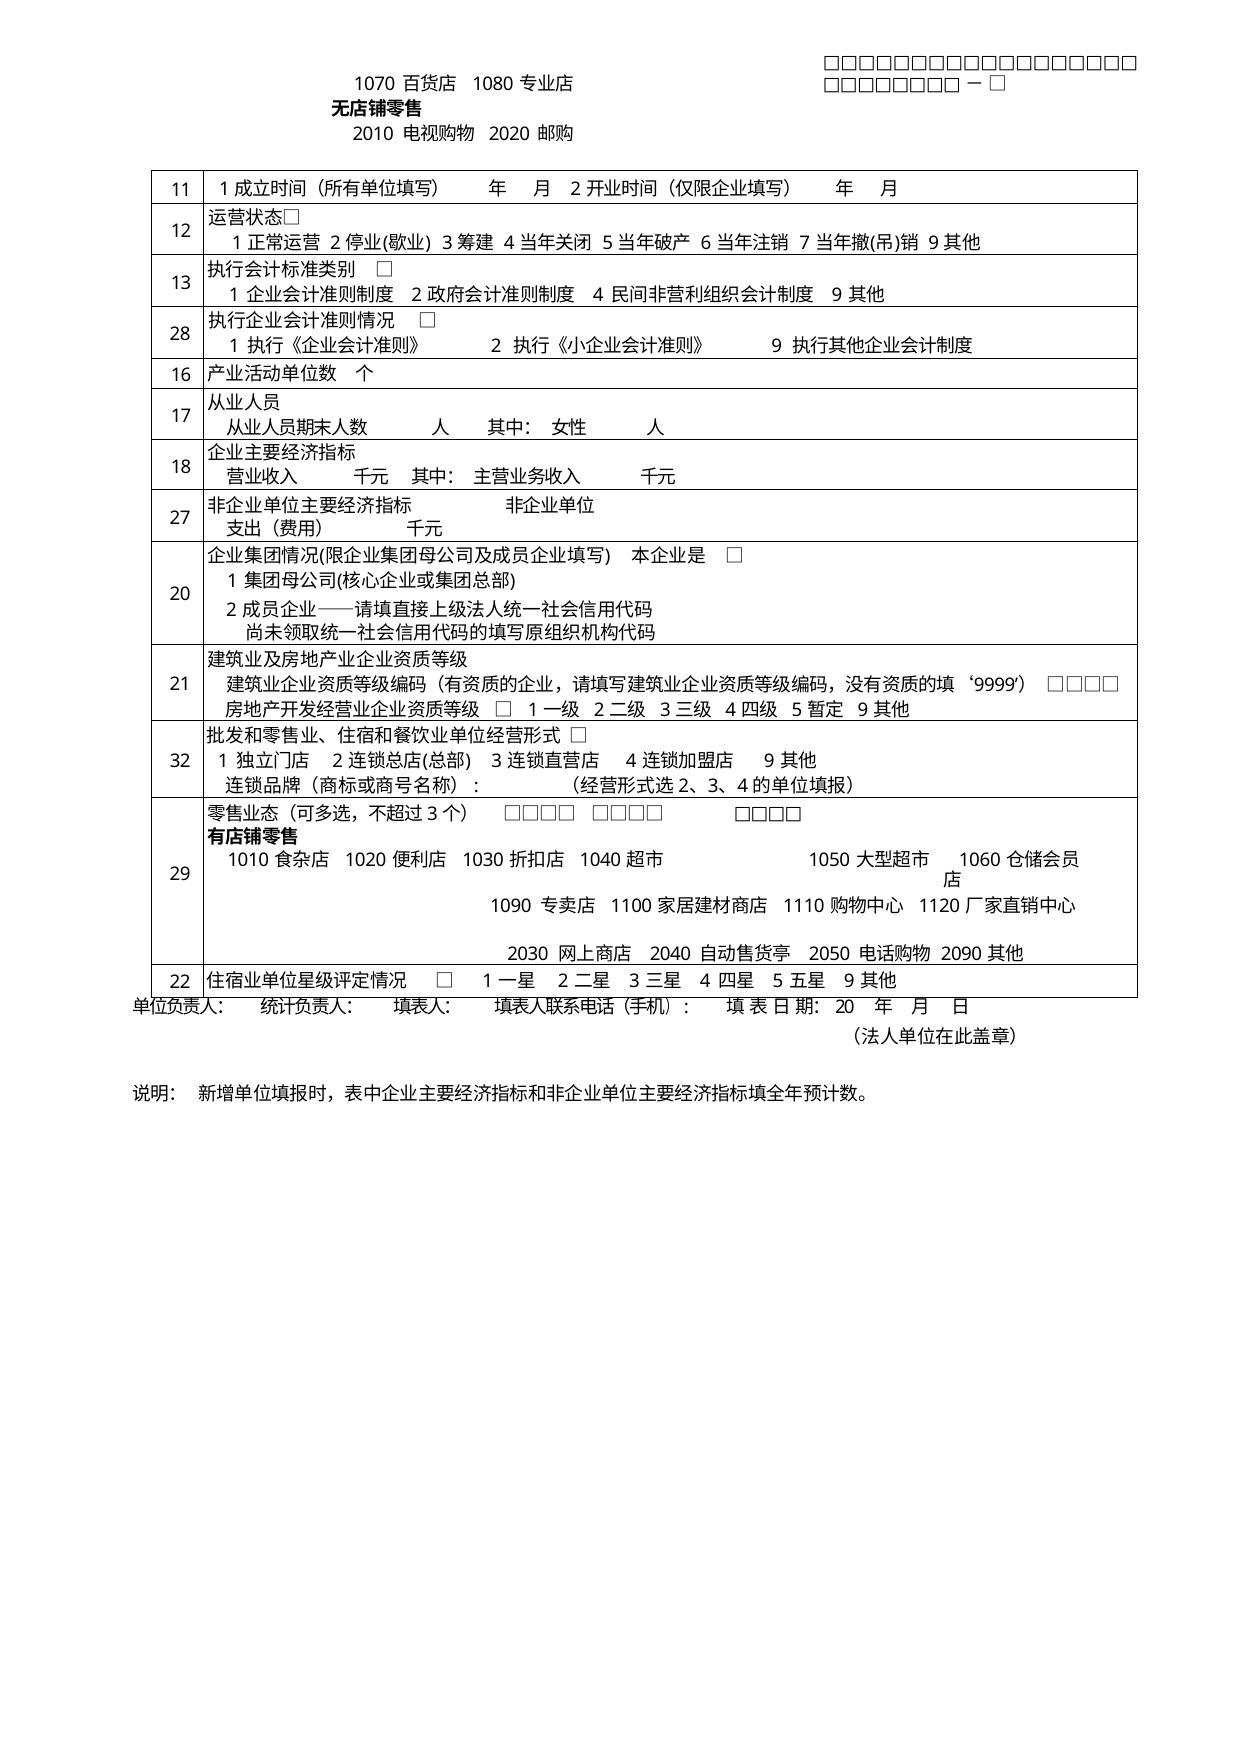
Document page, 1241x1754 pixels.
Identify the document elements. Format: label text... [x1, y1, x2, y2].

table_header 1 成立时间（所有单位填写） 年 月 2 开业时间（仅限企业填写） 年 月 [204, 171, 1137, 203]
table_cell 17 [152, 389, 203, 439]
table_cell 29 [152, 798, 203, 964]
table_cell 32 [152, 721, 203, 796]
table_cell 住宿业单位星级评定情况 □ 1 一星 2 二星 3 三星 4 四星 5 五星 9 其他 [204, 965, 1137, 997]
table_cell 企业集团情况(限企业集团母公司及成员企业填写) 本企业是 □ 1 集团母公司(核心企业或集团总部) 2 成员企业——请填直接上级法人统一社会信用代码 尚未领取统一社会信用代码的填写原组织机构代码 [204, 542, 1137, 644]
table_cell 建筑业及房地产业企业资质等级 建筑业企业资质等级编码（有资质的企业，请填写建筑业企业资质等级编码，没有资质的填‘9999’） □□□□ 房地产开发经营业企业资质等级 □ 1 一级 2 二级 3 三级 4 四级 5 暂定 9 其他 [204, 645, 1137, 720]
table_cell 18 [152, 440, 203, 489]
table_cell [204, 490, 1137, 541]
table_cell 1090 专卖店 1100 家居建材商店 1110 购物中心 1120 厂家直销中心 2030 网上商店 2040 自动售货亭 2050 电话购物 2090 其他 [204, 798, 1137, 964]
table_cell 从业人员 从业人员期末人数 人 其中： 女性 人 [204, 389, 1137, 439]
table_cell 28 [152, 307, 203, 357]
table_cell 企业主要经济指标 营业收入 千元 其中： 主营业务收入 千元 [204, 440, 1137, 489]
table_cell 20 [152, 542, 203, 644]
table_cell 27 [152, 490, 203, 541]
table_cell 执行企业会计准则情况 □ 1 执行《企业会计准则》 2 执行《小企业会计准则》 9 执行其他企业会计制度 [204, 307, 1137, 357]
table_cell 22 [152, 965, 203, 997]
table_cell 产业活动单位数 个 [204, 359, 1137, 388]
text 说明： 新增单位填报时，表中企业主要经济指标和非企业单位主要经济指标填全年预计数。 [128, 1084, 1112, 1105]
table_cell 16 [152, 359, 203, 388]
text 单位负责人： 统计负责人： 填表人： 填表人联系电话（手机） : 填 表 日 期： 20 年 月 日 [128, 174, 1112, 1019]
table_cell 12 [152, 204, 203, 254]
table_header 11 [152, 171, 203, 203]
table_cell 运营状态□ 1 正常运营 2 停业(歇业) 3 筹建 4 当年关闭 5 当年破产 6 当年注销 7 当年撤(吊)销 9 其他 [204, 204, 1137, 254]
table_cell 13 [152, 255, 203, 306]
table_cell 21 [152, 645, 203, 720]
text （法人单位在此盖章） [128, 1027, 1112, 1048]
table_cell 执行会计标准类别 □ 1 企业会计准则制度 2 政府会计准则制度 4 民间非营利组织会计制度 9 其他 [204, 255, 1137, 306]
table_cell 批发和零售业、住宿和餐饮业单位经营形式 □ 1 独立门店 2 连锁总店(总部) 3 连锁直营店 4 连锁加盟店 9 其他 连锁品牌（商标或商号名称） : （经营形式选 2、3、4 的单位填报） [204, 721, 1137, 796]
